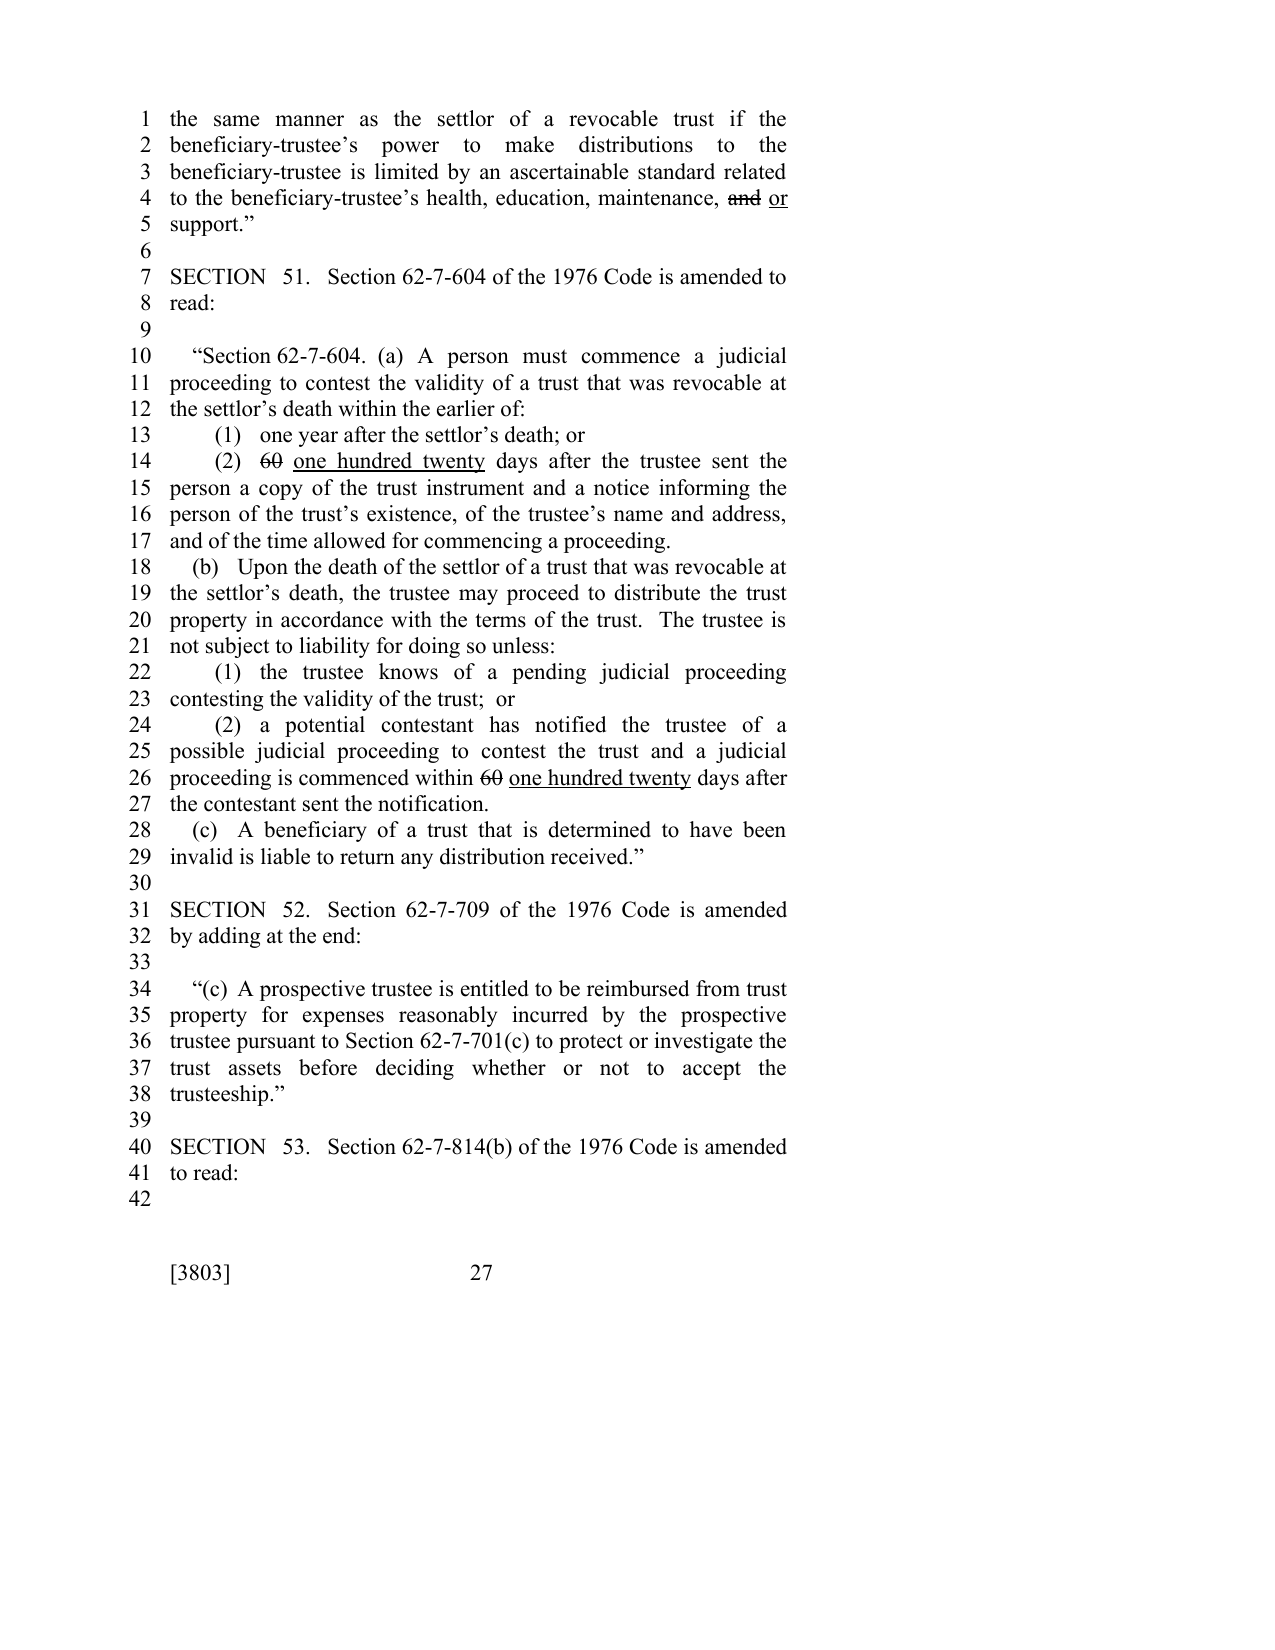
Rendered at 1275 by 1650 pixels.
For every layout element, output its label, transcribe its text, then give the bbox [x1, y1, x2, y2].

text SECTION 52. Section 62-7-709 of the 1976 Code is amended by adding at the end: [169, 896, 787, 948]
text “Section 62-7-604. (a) A person must commence a judicial proceeding to contest the validity of a trust that was revocable at the settlor’s death within the earlier of: [169, 342, 787, 421]
text (1) the trustee knows of a pending judicial proceeding contesting the validity of the trust; or [169, 658, 787, 711]
text (1) one year after the settlor’s death; or [169, 421, 787, 448]
text (2) a potential contestant has notified the trustee of a possible judicial proceeding to contest the trust and a judicial proceeding is commenced within 60 one hundred twenty days after the contestant sent the notification. [169, 711, 787, 817]
text (b) Upon the death of the settlor of a trust that was revocable at the settlor’s death, the trustee may proceed to distribute the trust property in accordance with the terms of the trust. The trustee is not subject to liability for doing so unless: [169, 553, 787, 658]
text “(c) A prospective trustee is entitled to be reimbursed from trust property for expenses reasonably incurred by the prospective trustee pursuant to Section 62-7-701(c) to protect or investigate the trust assets before deciding whether or not to accept the trusteeship.” [169, 975, 787, 1106]
text SECTION 51. Section 62-7-604 of the 1976 Code is amended to read: [169, 263, 787, 316]
text SECTION 53. Section 62-7-814(b) of the 1976 Code is amended to read: [169, 1133, 787, 1186]
text (c) A beneficiary of a trust that is determined to have been invalid is liable to return any distribution received.” [169, 817, 787, 869]
text (2) 60 one hundred twenty days after the trustee sent the person a copy of the trust instrument and a notice informing the person of the trust’s existence, of the trustee’s name and address, and of the time allowed for commencing a proceeding. [169, 448, 787, 553]
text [169, 105, 787, 237]
